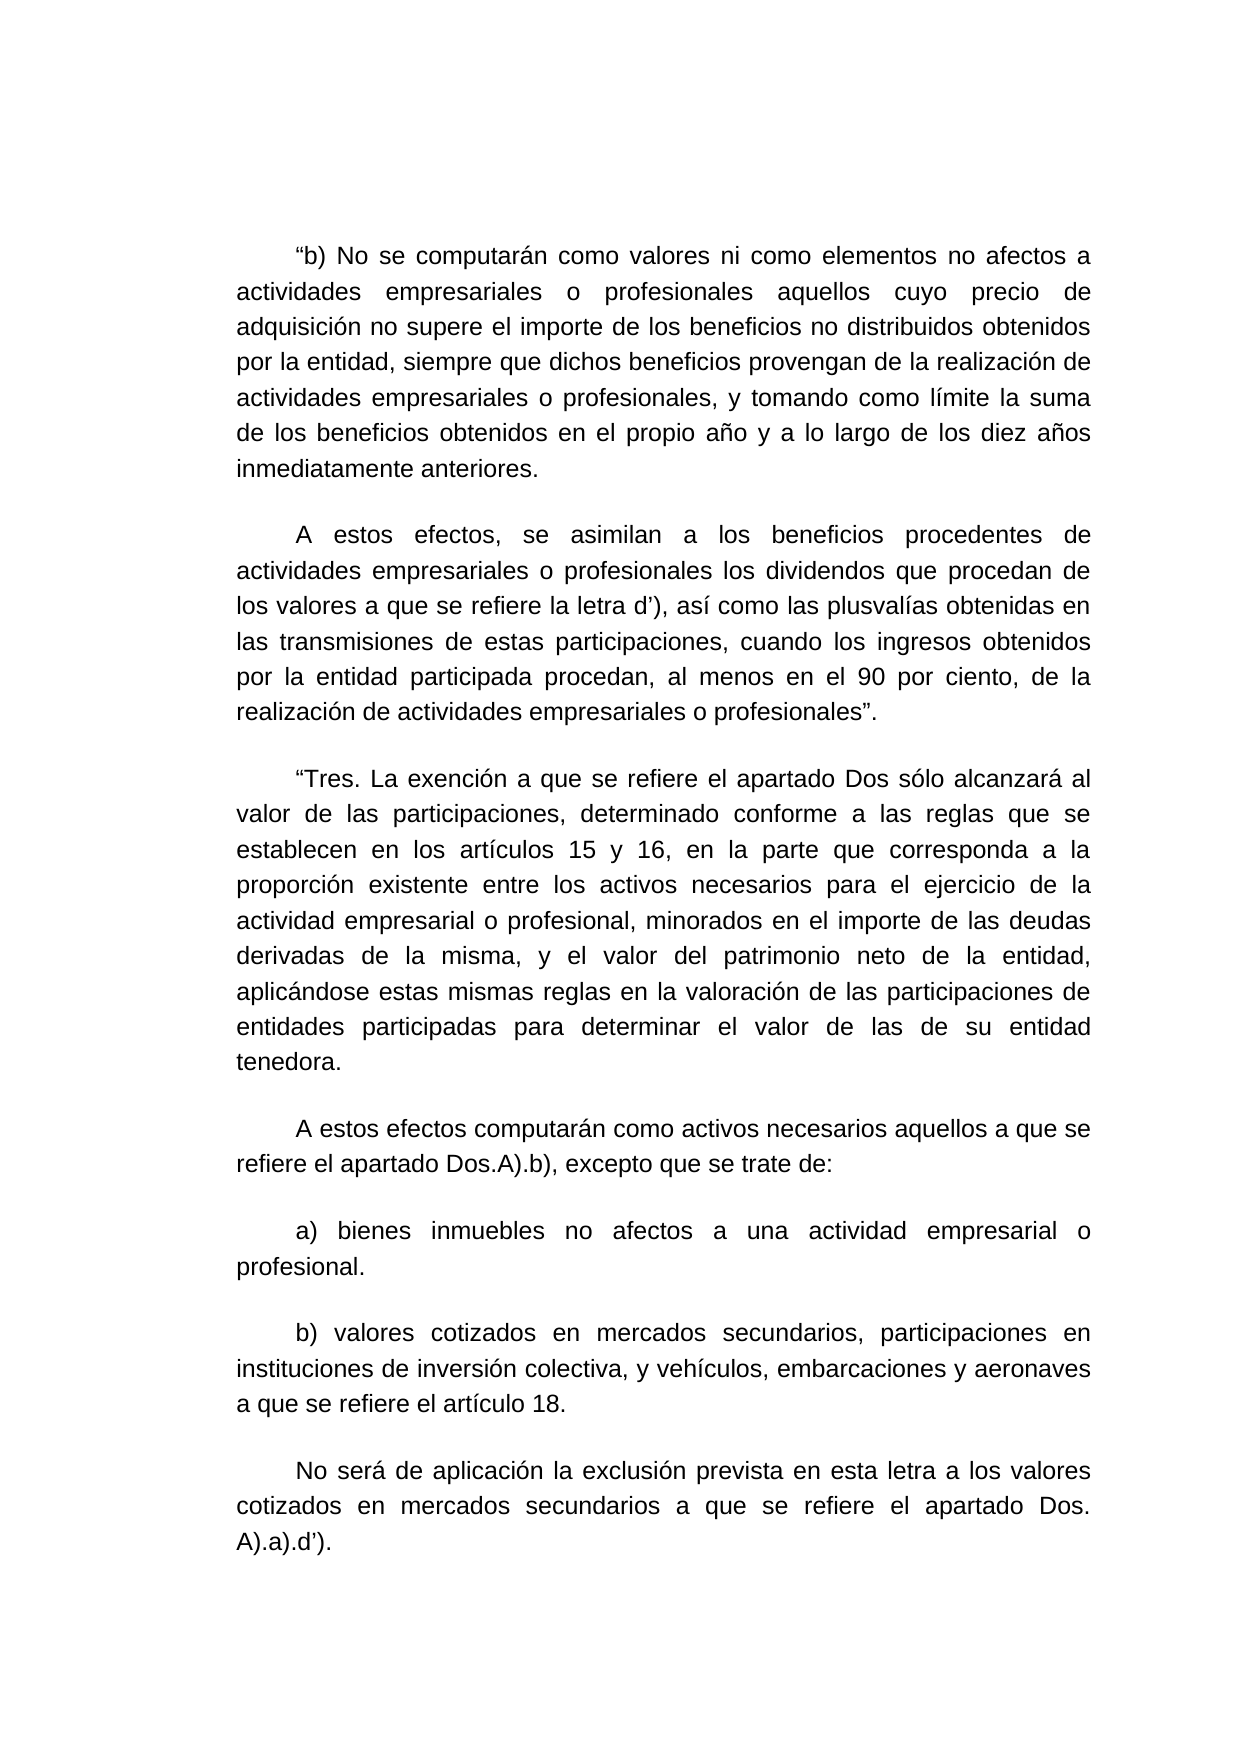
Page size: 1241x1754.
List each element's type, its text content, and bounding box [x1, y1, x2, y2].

text “b) No se computarán como valores ni como elementos no afectos a actividades empresariales o profesionales aquellos cuyo precio de adquisición no supere el importe de los beneficios no distribuidos obtenidos por la entidad, siempre que dichos beneficios provengan de la realización de actividades empresariales o profesionales, y tomando como límite la suma de los beneficios obtenidos en el propio año y a lo largo de los diez años inmediatamente anteriores. [236, 236, 1092, 484]
text a) bienes inmuebles no afectos a una actividad empresarial o profesional. [236, 1211, 1092, 1282]
text A estos efectos, se asimilan a los beneficios procedentes de actividades empresariales o profesionales los dividendos que procedan de los valores a que se refiere la letra d’), así como las plusvalías obtenidas en las transmisiones de estas participaciones, cuando los ingresos obtenidos por la entidad participada procedan, al menos en el 90 por ciento, de la realización de actividades empresariales o profesionales”. [236, 515, 1092, 728]
text A estos efectos computarán como activos necesarios aquellos a que se refiere el apartado Dos.A).b), excepto que se trate de: [236, 1109, 1092, 1180]
text b) valores cotizados en mercados secundarios, participaciones en instituciones de inversión colectiva, y vehículos, embarcaciones y aeronaves a que se refiere el artículo 18. [236, 1313, 1092, 1419]
text No será de aplicación la exclusión prevista en esta letra a los valores cotizados en mercados secundarios a que se refiere el apartado Dos. A).a).d’). [236, 1451, 1092, 1557]
text “Tres. La exención a que se refiere el apartado Dos sólo alcanzará al valor de las participaciones, determinado conforme a las reglas que se establecen en los artículos 15 y 16, en la parte que corresponda a la proporción existente entre los activos necesarios para el ejercicio de la actividad empresarial o profesional, minorados en el importe de las deudas derivadas de la misma, y el valor del patrimonio neto de la entidad, aplicándose estas mismas reglas en la valoración de las participaciones de entidades participadas para determinar el valor de las de su entidad tenedora. [236, 759, 1092, 1078]
